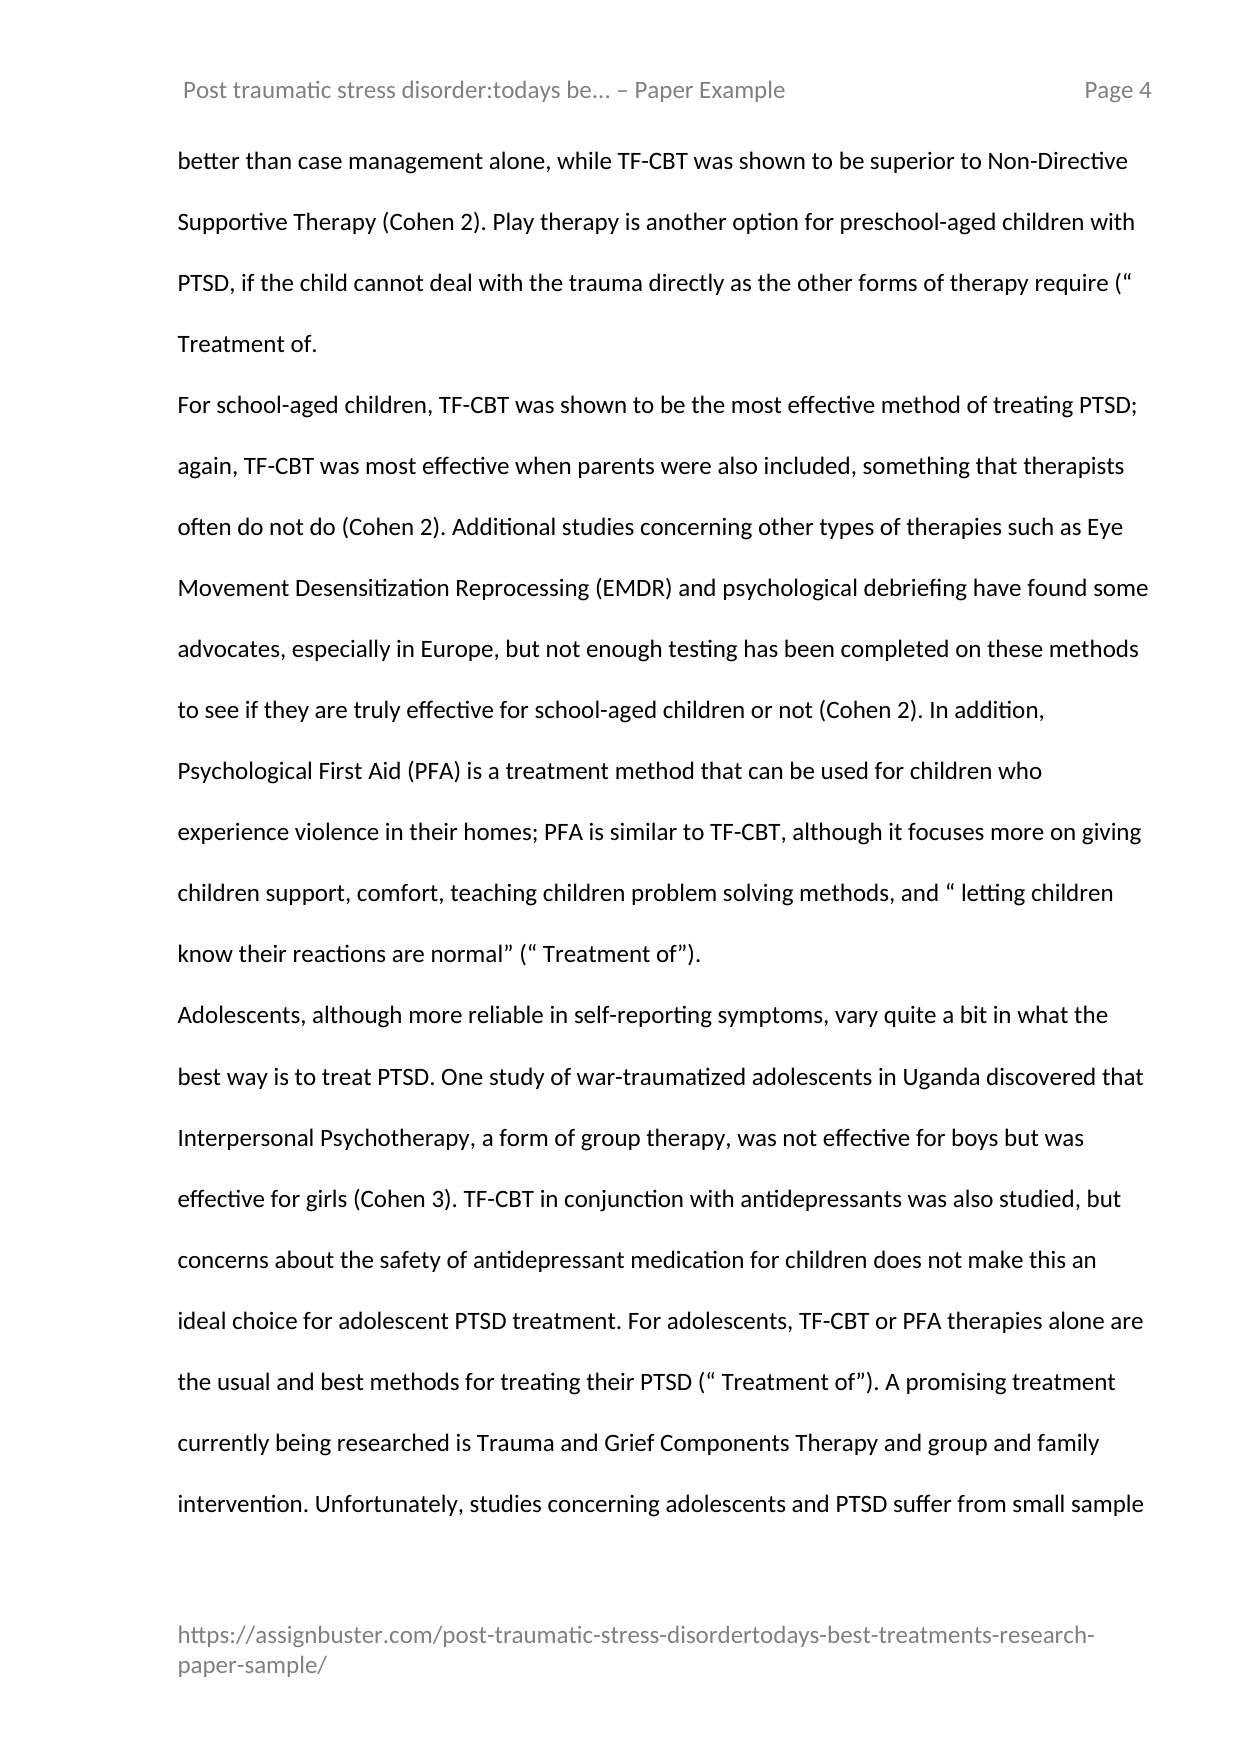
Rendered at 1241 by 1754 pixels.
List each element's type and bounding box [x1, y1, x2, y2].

text [177, 145, 1152, 1518]
